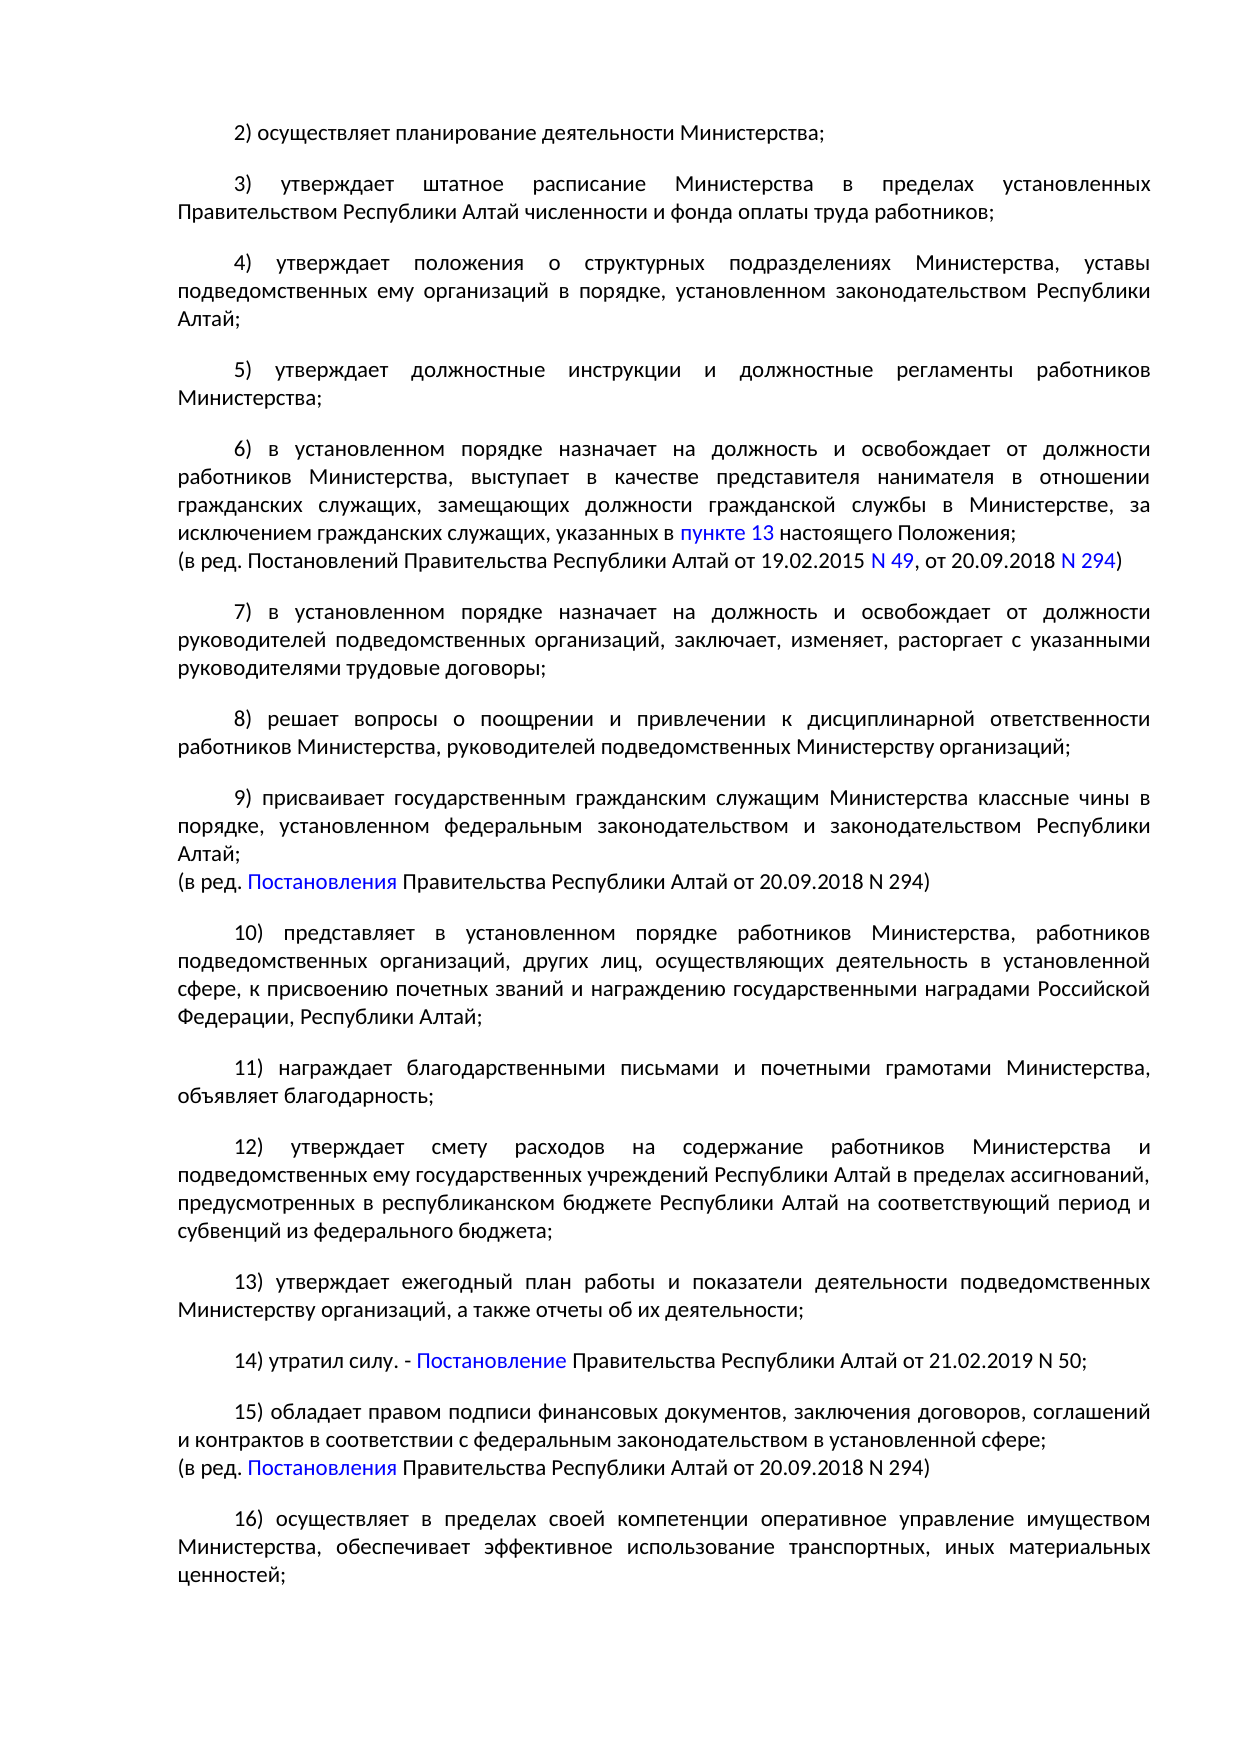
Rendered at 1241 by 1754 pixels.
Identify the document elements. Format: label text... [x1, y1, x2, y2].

text (в ред. Постановления Правительства Республики Алтай от 20.09.2018 N 294) [177, 1453, 1152, 1481]
text (в ред. Постановлений Правительства Республики Алтай от 19.02.2015 N 49, от 20.09.2018 N 294) [177, 546, 1152, 574]
text 11) награждает благодарственными письмами и почетными грамотами Министерства, объявляет благодарность; [177, 1053, 1152, 1109]
text 6) в установленном порядке назначает на должность и освобождает от должности работников Министерства, выступает в качестве представителя нанимателя в отношении гражданских служащих, замещающих должности гражданской службы в Министерстве, за исключением гражданских служащих, указанных в пункте 13 настоящего Положения; [177, 434, 1152, 546]
text 5) утверждает должностные инструкции и должностные регламенты работников Министерства; [177, 355, 1152, 411]
text 9) присваивает государственным гражданским служащим Министерства классные чины в порядке, установленном федеральным законодательством и законодательством Республики Алтай; [177, 783, 1152, 867]
text (в ред. Постановления Правительства Республики Алтай от 20.09.2018 N 294) [177, 867, 1152, 895]
text 3) утверждает штатное расписание Министерства в пределах установленных Правительством Республики Алтай численности и фонда оплаты труда работников; [177, 169, 1152, 225]
text 10) представляет в установленном порядке работников Министерства, работников подведомственных организаций, других лиц, осуществляющих деятельность в установленной сфере, к присвоению почетных званий и награждению государственными наградами Российской Федерации, Республики Алтай; [177, 918, 1152, 1030]
text 4) утверждает положения о структурных подразделениях Министерства, уставы подведомственных ему организаций в порядке, установленном законодательством Республики Алтай; [177, 248, 1152, 332]
text 7) в установленном порядке назначает на должность и освобождает от должности руководителей подведомственных организаций, заключает, изменяет, расторгает с указанными руководителями трудовые договоры; [177, 597, 1152, 681]
text 14) утратил силу. - Постановление Правительства Республики Алтай от 21.02.2019 N 50; [177, 1346, 1152, 1374]
text 13) утверждает ежегодный план работы и показатели деятельности подведомственных Министерству организаций, а также отчеты об их деятельности; [177, 1267, 1152, 1323]
text 16) осуществляет в пределах своей компетенции оперативное управление имуществом Министерства, обеспечивает эффективное использование транспортных, иных материальных ценностей; [177, 1504, 1152, 1588]
text 8) решает вопросы о поощрении и привлечении к дисциплинарной ответственности работников Министерства, руководителей подведомственных Министерству организаций; [177, 704, 1152, 760]
text 15) обладает правом подписи финансовых документов, заключения договоров, соглашений и контрактов в соответствии с федеральным законодательством в установленной сфере; [177, 1397, 1152, 1453]
text 2) осуществляет планирование деятельности Министерства; [177, 118, 1152, 146]
text 12) утверждает смету расходов на содержание работников Министерства и подведомственных ему государственных учреждений Республики Алтай в пределах ассигнований, предусмотренных в республиканском бюджете Республики Алтай на соответствующий период и субвенций из федерального бюджета; [177, 1132, 1152, 1244]
